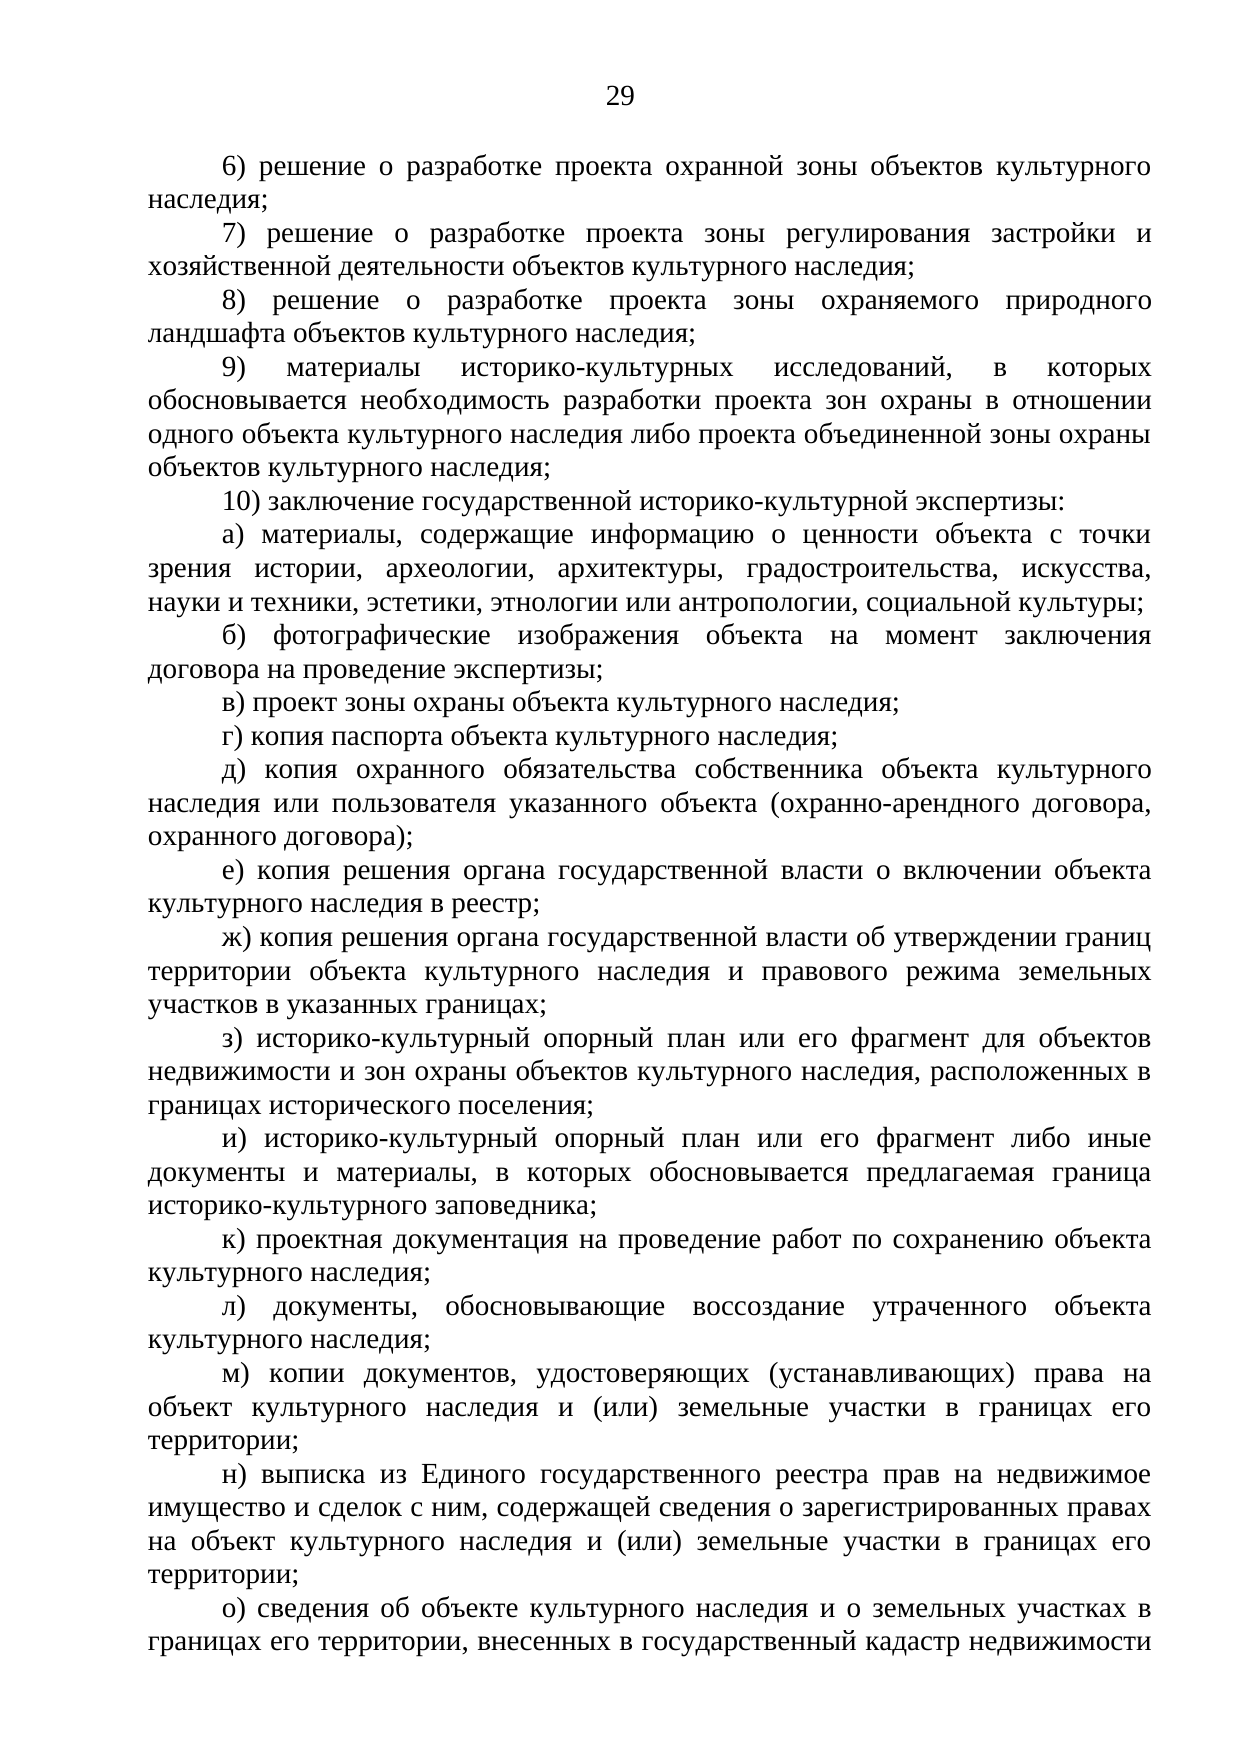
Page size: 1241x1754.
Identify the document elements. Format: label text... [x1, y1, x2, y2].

text а) материалы, содержащие информацию о ценности объекта с точки зрения истории, археологии, архитектуры, градостроительства, искусства, науки и техники, эстетики, этнологии или антропологии, социальной культуры; [148, 517, 1152, 617]
text 10) заключение государственной историко-культурной экспертизы: [148, 483, 1152, 517]
text д) копия охранного обязательства собственника объекта культурного наследия или пользователя указанного объекта (охранно-арендного договора, охранного договора); [148, 751, 1152, 852]
text 8) решение о разработке проекта зоны охраняемого природного ландшафта объектов культурного наследия; [148, 282, 1152, 349]
text л) документы, обосновывающие воссоздание утраченного объекта культурного наследия; [148, 1288, 1152, 1355]
text в) проект зоны охраны объекта культурного наследия; [148, 684, 1152, 718]
text 9) материалы историко-культурных исследований, в которых обосновывается необходимость разработки проекта зон охраны в отношении одного объекта культурного наследия либо проекта объединенной зоны охраны объектов культурного наследия; [148, 349, 1152, 483]
text б) фотографические изображения объекта на момент заключения договора на проведение экспертизы; [148, 617, 1152, 684]
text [148, 1590, 1152, 1657]
text м) копии документов, удостоверяющих (устанавливающих) права на объект культурного наследия и (или) земельные участки в границах его территории; [148, 1355, 1152, 1456]
text н) выписка из Единого государственного реестра прав на недвижимое имущество и сделок с ним, содержащей сведения о зарегистрированных правах на объект культурного наследия и (или) земельные участки в границах его территории; [148, 1456, 1152, 1590]
text ж) копия решения органа государственной власти об утверждении границ территории объекта культурного наследия и правового режима земельных участков в указанных границах; [148, 919, 1152, 1020]
text 6) решение о разработке проекта охранной зоны объектов культурного наследия; [148, 148, 1152, 215]
text з) историко-культурный опорный план или его фрагмент для объектов недвижимости и зон охраны объектов культурного наследия, расположенных в границах исторического поселения; [148, 1020, 1152, 1120]
text е) копия решения органа государственной власти о включении объекта культурного наследия в реестр; [148, 852, 1152, 919]
text 7) решение о разработке проекта зоны регулирования застройки и хозяйственной деятельности объектов культурного наследия; [148, 215, 1152, 282]
text и) историко-культурный опорный план или его фрагмент либо иные документы и материалы, в которых обосновывается предлагаемая граница историко-культурного заповедника; [148, 1120, 1152, 1221]
text г) копия паспорта объекта культурного наследия; [148, 718, 1152, 751]
text к) проектная документация на проведение работ по сохранению объекта культурного наследия; [148, 1221, 1152, 1288]
